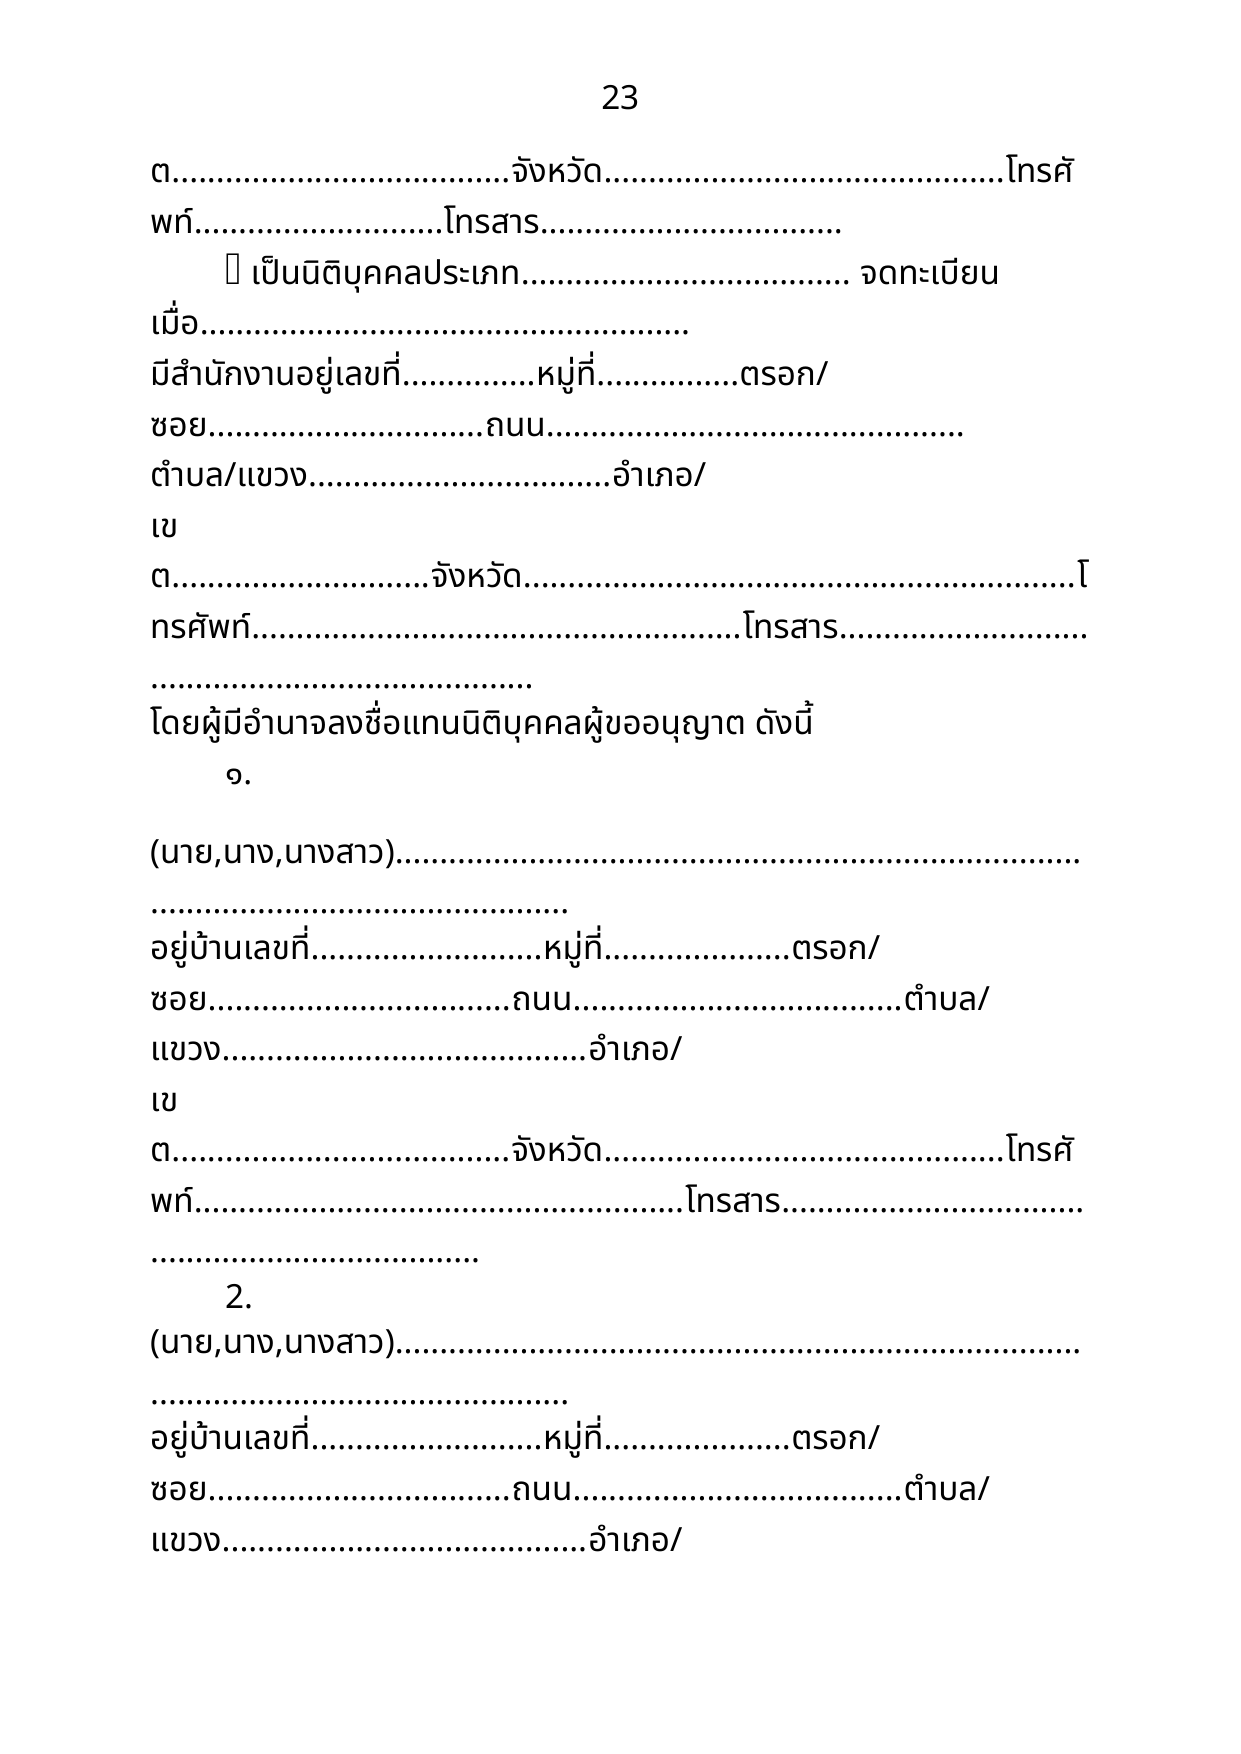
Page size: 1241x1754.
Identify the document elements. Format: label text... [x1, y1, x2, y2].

text เป็นนิติบุคคลประเภท..................................... จดทะเบียนเมื่อ....................................................... [150, 248, 1090, 350]
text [150, 147, 1090, 248]
text ๑. (นาย,นาง,นางสาว)............................................................................................................................ [150, 749, 1090, 924]
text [150, 1414, 1090, 1566]
text โดยผู้มีอำนาจลงชื่อแทนนิติบุคคลผู้ขออนุญาต ดังนี้ [150, 699, 1090, 749]
text มีสำนักงานอยู่เลขที่...............หมู่ที่................ตรอก/ซอย...............................ถนน............................................... [150, 350, 1090, 451]
text ตำบล/แขวง..................................อำเภอ/เขต.............................จังหวัด..............................................................โทรศัพท์.......................................................โทรสาร....................................................................... [150, 451, 1090, 699]
text 2. (นาย,นาง,นางสาว)............................................................................................................................ [150, 1273, 1090, 1414]
